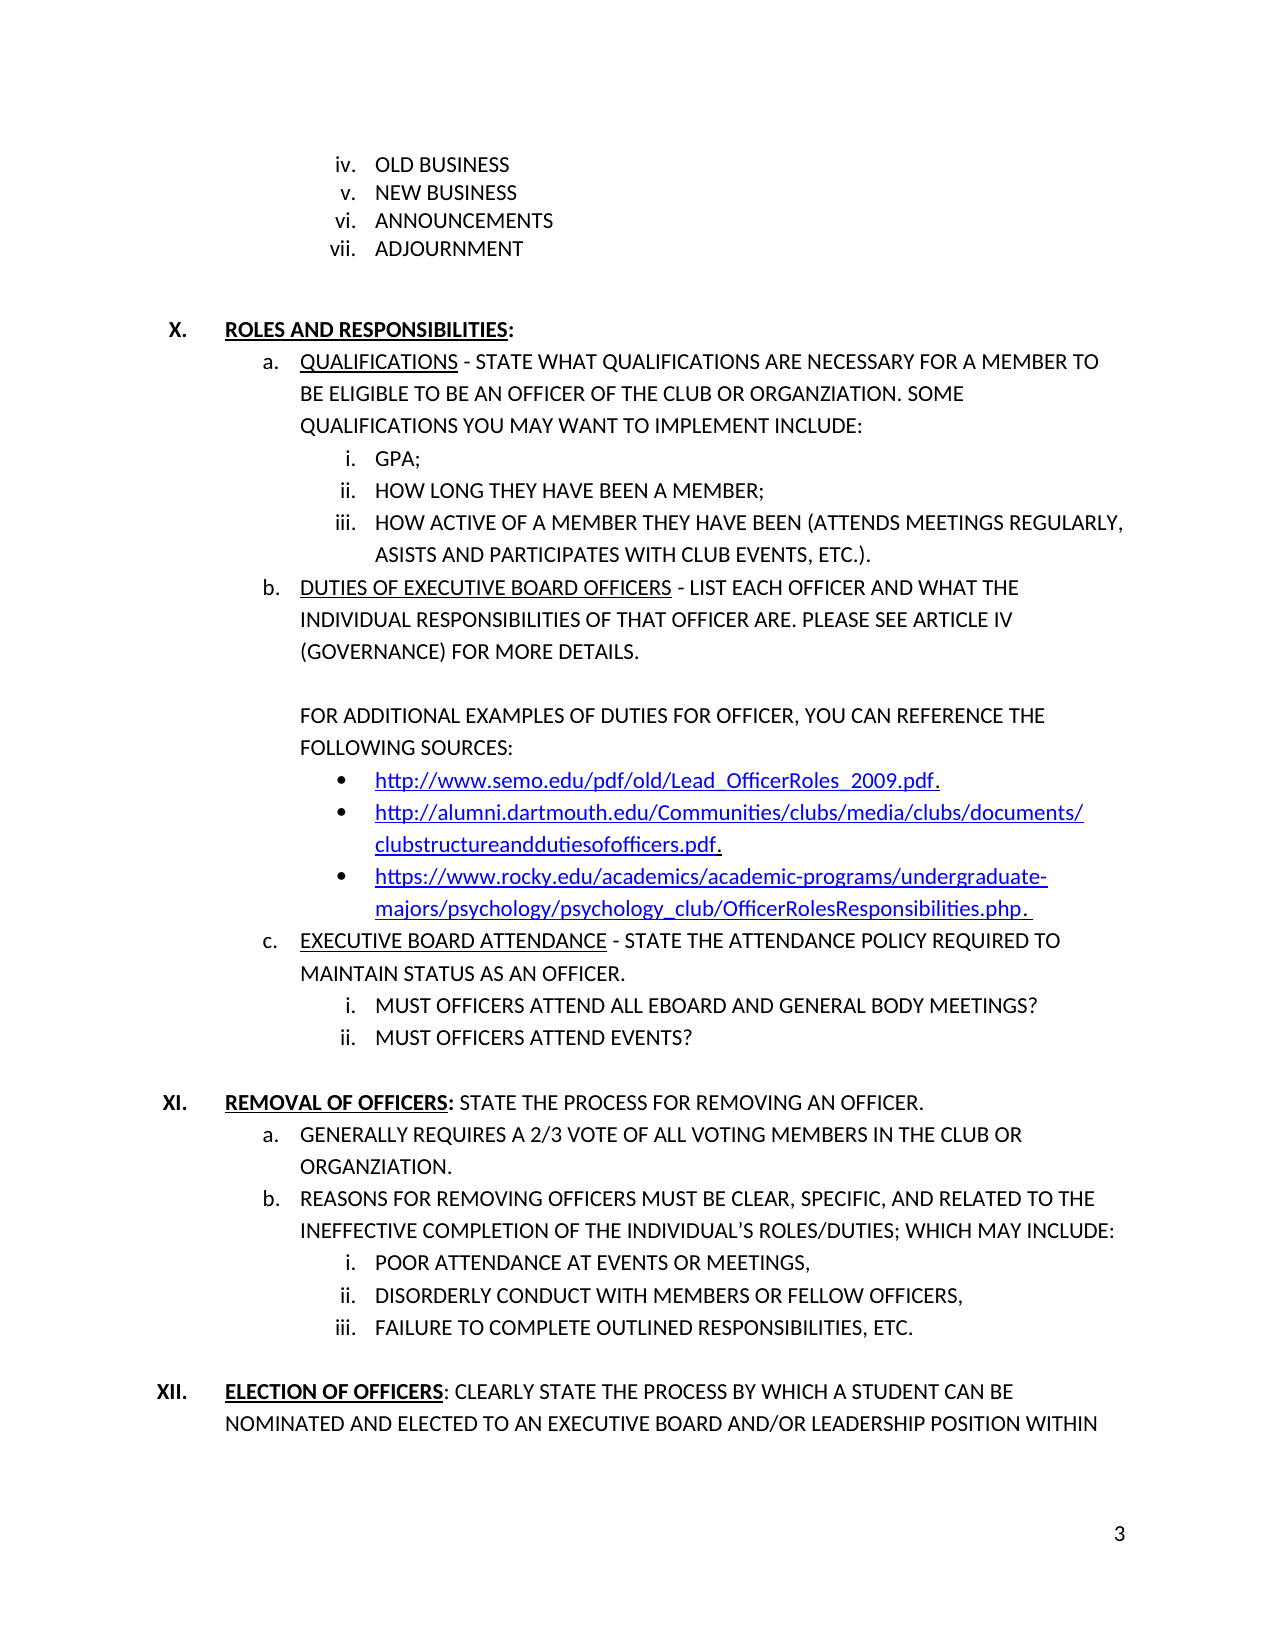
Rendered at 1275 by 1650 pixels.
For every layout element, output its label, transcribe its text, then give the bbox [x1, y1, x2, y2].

list FAILURE TO COMPLETE OUTLINED RESPONSIBILITIES, ETC. [356, 1313, 1125, 1341]
list REMOVAL OF OFFICERS: STATE THE PROCESS FOR REMOVING AN OFFICER. [187, 1088, 1125, 1116]
list EXECUTIVE BOARD ATTENDANCE - STATE THE ATTENDANCE POLICY REQUIRED TO MAINTAIN STATUS AS AN OFFICER. [262, 927, 1125, 987]
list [187, 1377, 1125, 1437]
list FOR ADDITIONAL EXAMPLES OF DUTIES FOR OFFICER, YOU CAN REFERENCE THE FOLLOWING SOURCES: [300, 701, 1125, 762]
list HOW ACTIVE OF A MEMBER THEY HAVE BEEN (ATTENDS MEETINGS REGULARLY, ASISTS AND PARTICIPATES WITH CLUB EVENTS, ETC.). [356, 508, 1125, 568]
list MUST OFFICERS ATTEND EVENTS? [356, 1023, 1125, 1051]
list MUST OFFICERS ATTEND ALL EBOARD AND GENERAL BODY MEETINGS? [356, 991, 1125, 1019]
list GPA; [356, 444, 1125, 472]
list ROLES AND RESPONSIBILITIES: [187, 315, 1125, 343]
list REASONS FOR REMOVING OFFICERS MUST BE CLEAR, SPECIFIC, AND RELATED TO THE INEFFECTIVE COMPLETION OF THE INDIVIDUAL’S ROLES/DUTIES; WHICH MAY INCLUDE: [262, 1184, 1125, 1244]
list ADJOURNMENT [356, 234, 1125, 262]
list https://www.rocky.edu/academics/academic-programs/undergraduate-majors/psychology/psychology_club/OfficerRolesResponsibilities.php. [337, 862, 1125, 922]
list DUTIES OF EXECUTIVE BOARD OFFICERS - LIST EACH OFFICER AND WHAT THE INDIVIDUAL RESPONSIBILITIES OF THAT OFFICER ARE. PLEASE SEE ARTICLE IV (GOVERNANCE) FOR MORE DETAILS. [262, 573, 1125, 665]
list POOR ATTENDANCE AT EVENTS OR MEETINGS, [356, 1248, 1125, 1277]
list QUALIFICATIONS - STATE WHAT QUALIFICATIONS ARE NECESSARY FOR A MEMBER TO BE ELIGIBLE TO BE AN OFFICER OF THE CLUB OR ORGANZIATION. SOME QUALIFICATIONS YOU MAY WANT TO IMPLEMENT INCLUDE: [262, 347, 1125, 440]
list HOW LONG THEY HAVE BEEN A MEMBER; [356, 476, 1125, 504]
list OLD BUSINESS [356, 150, 1125, 178]
list http://alumni.dartmouth.edu/Communities/clubs/media/clubs/documents/clubstructureanddutiesofofficers.pdf. [337, 798, 1125, 858]
list ANNOUNCEMENTS [356, 206, 1125, 234]
list DISORDERLY CONDUCT WITH MEMBERS OR FELLOW OFFICERS, [356, 1281, 1125, 1309]
list http://www.semo.edu/pdf/old/Lead_OfficerRoles_2009.pdf. [337, 766, 1125, 794]
list NEW BUSINESS [356, 178, 1125, 206]
list GENERALLY REQUIRES A 2/3 VOTE OF ALL VOTING MEMBERS IN THE CLUB OR ORGANZIATION. [262, 1120, 1125, 1180]
